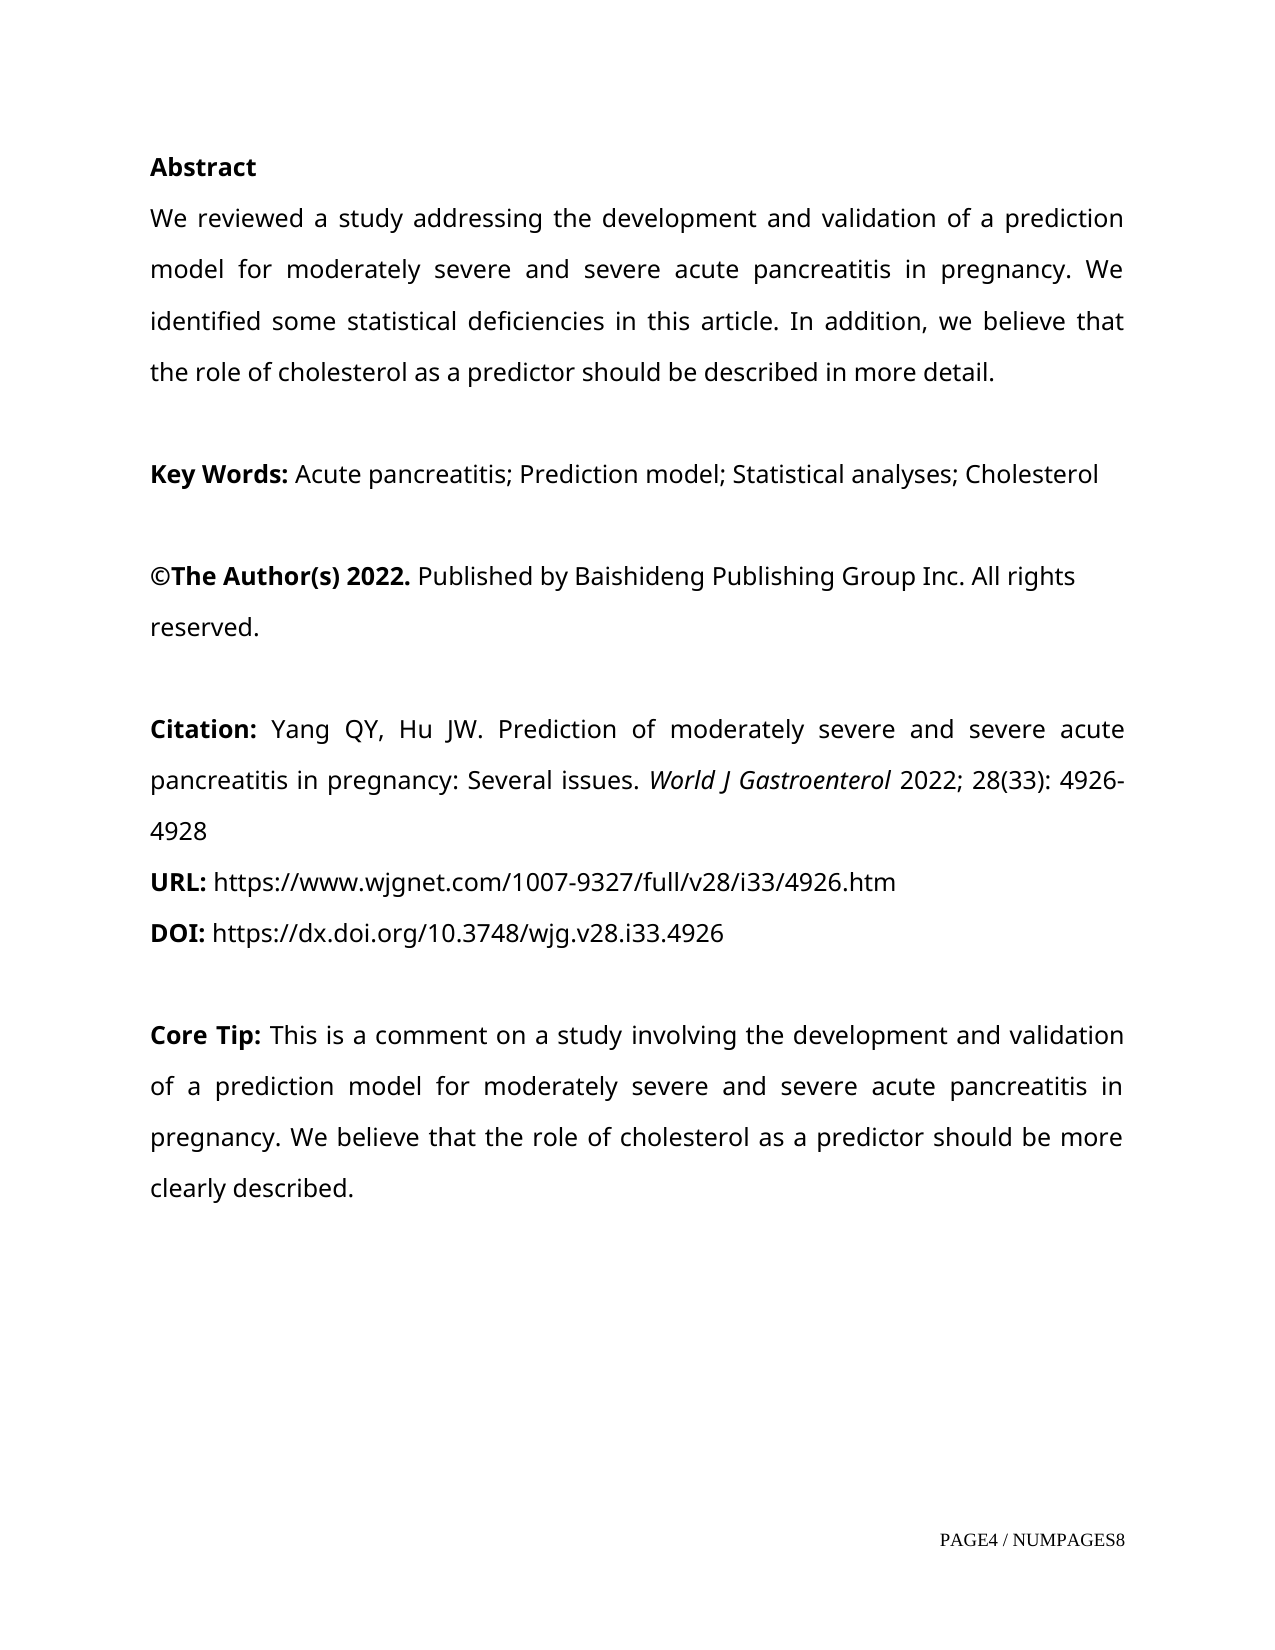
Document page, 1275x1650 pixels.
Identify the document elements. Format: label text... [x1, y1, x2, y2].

text DOI: https://dx.doi.org/10.3748/wjg.v28.i33.4926 [150, 916, 1125, 950]
text Core Tip: This is a comment on a study involving the development and validation of a prediction model for moderately severe and severe acute pancreatitis in pregnancy. We believe that the role of cholesterol as a predictor should be more clearly described. [150, 1018, 1125, 1205]
text Abstract [150, 150, 1125, 184]
text We reviewed a study addressing the development and validation of a prediction model for moderately severe and severe acute pancreatitis in pregnancy. We identified some statistical deficiencies in this article. In addition, we believe that the role of cholesterol as a predictor should be described in more detail. [150, 201, 1125, 388]
text Citation: Yang QY, Hu JW. Prediction of moderately severe and severe acute pancreatitis in pregnancy: Several issues. World J Gastroenterol 2022; 28(33): 4926-4928 [150, 711, 1125, 848]
text Key Words: Acute pancreatitis; Prediction model; Statistical analyses; Cholesterol [150, 456, 1125, 490]
text URL: https://www.wjgnet.com/1007-9327/full/v28/i33/4926.htm [150, 864, 1125, 899]
text ©The Author(s) 2022. Published by Baishideng Publishing Group Inc. All rights reserved. [150, 558, 1125, 643]
